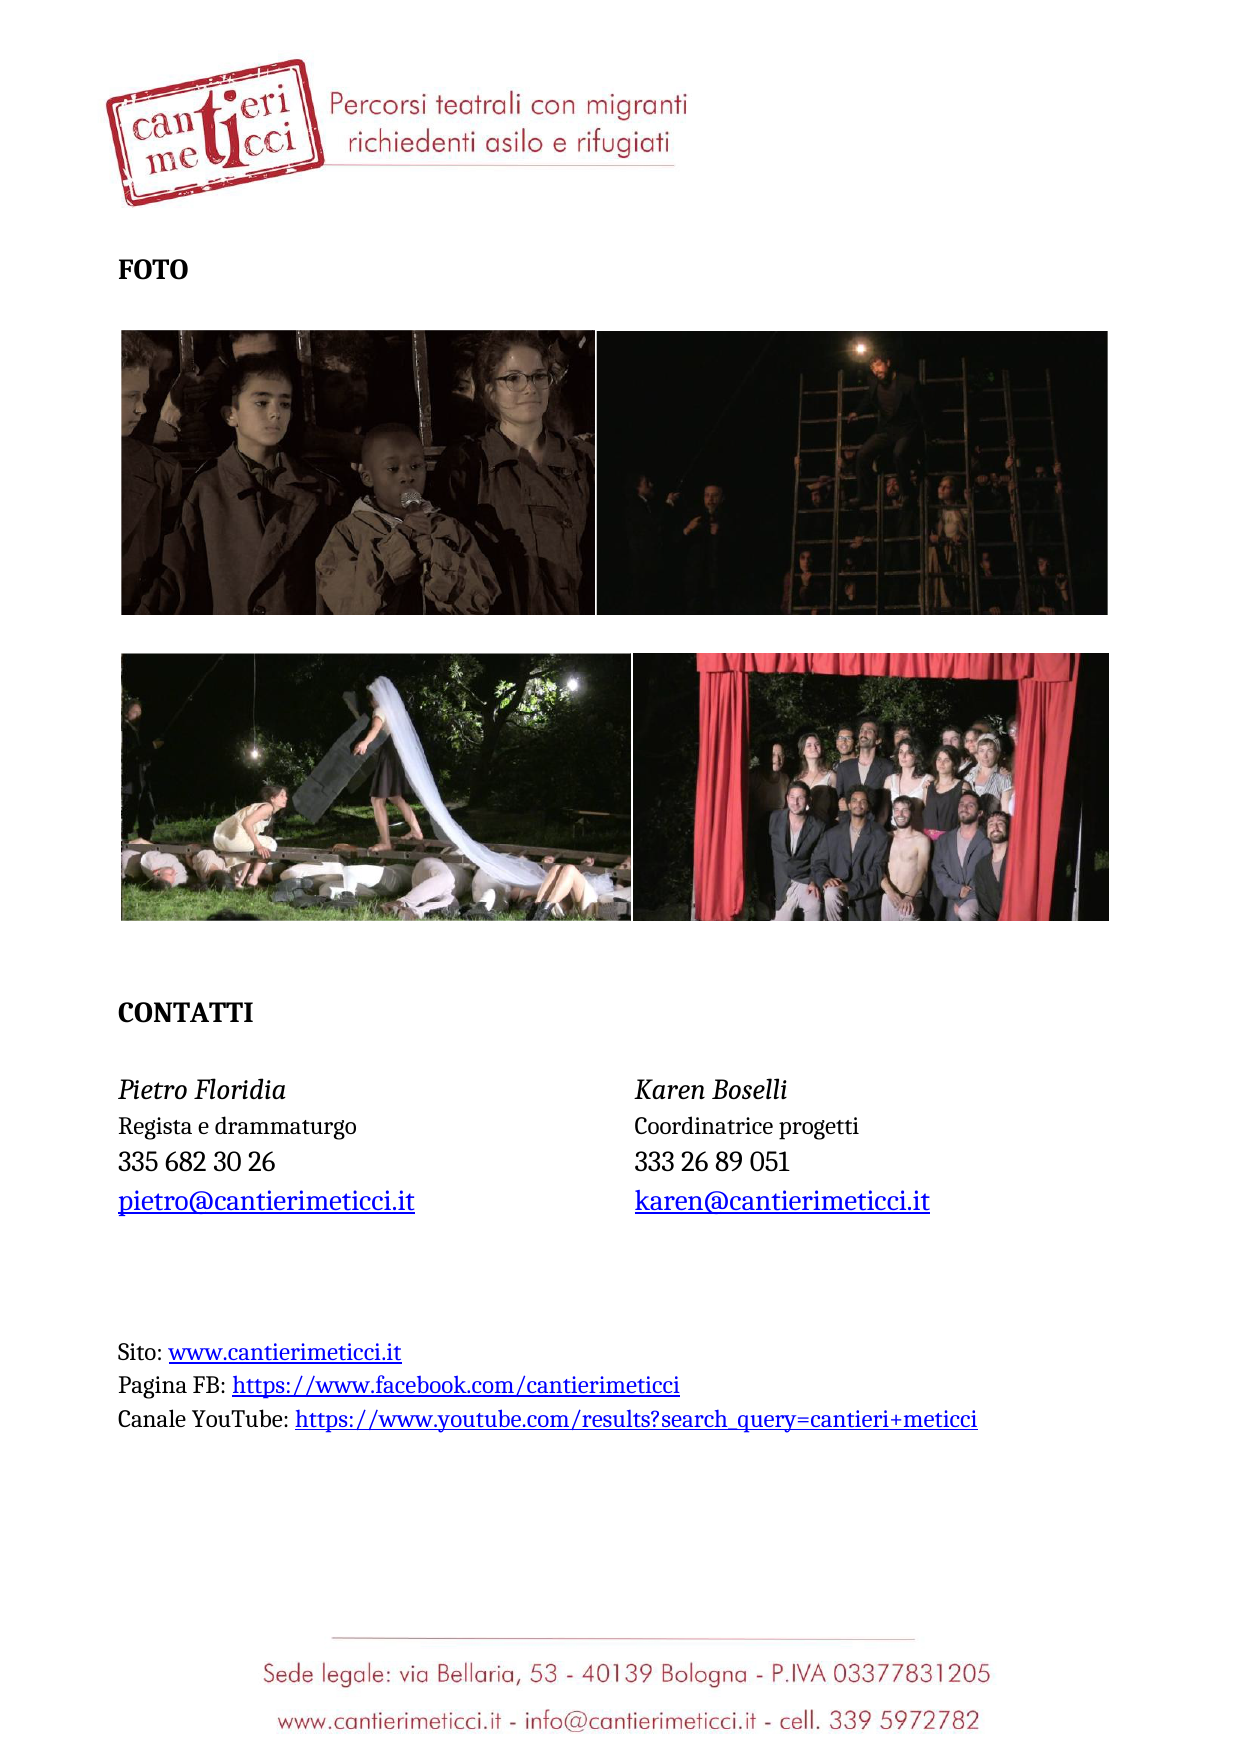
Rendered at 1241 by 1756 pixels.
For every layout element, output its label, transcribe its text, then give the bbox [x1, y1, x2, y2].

picture [121, 330, 1108, 615]
picture [0, 1624, 1240, 1741]
picture [633, 653, 1109, 921]
text Pietro Floridia Karen Boselli [118, 1073, 1240, 1107]
picture [1, 50, 1240, 215]
text CONTATTI [118, 996, 1240, 1030]
text 335 682 30 26 333 26 89 051 [118, 1145, 1240, 1179]
text pietro@cantierimeticci.it karen@cantierimeticci.it [118, 1184, 1240, 1217]
text Regista e drammaturgo Coordinatrice progetti [118, 1112, 1240, 1141]
text Canale YouTube: https://www.youtube.com/results?search_query=cantieri+meticci [118, 1404, 1240, 1433]
subtitle FOTO [118, 253, 1240, 286]
picture [121, 653, 631, 921]
text Pagina FB: https://www.facebook.com/cantierimeticci [118, 1371, 1240, 1400]
text Sito: www.cantierimeticci.it [118, 1338, 1240, 1367]
